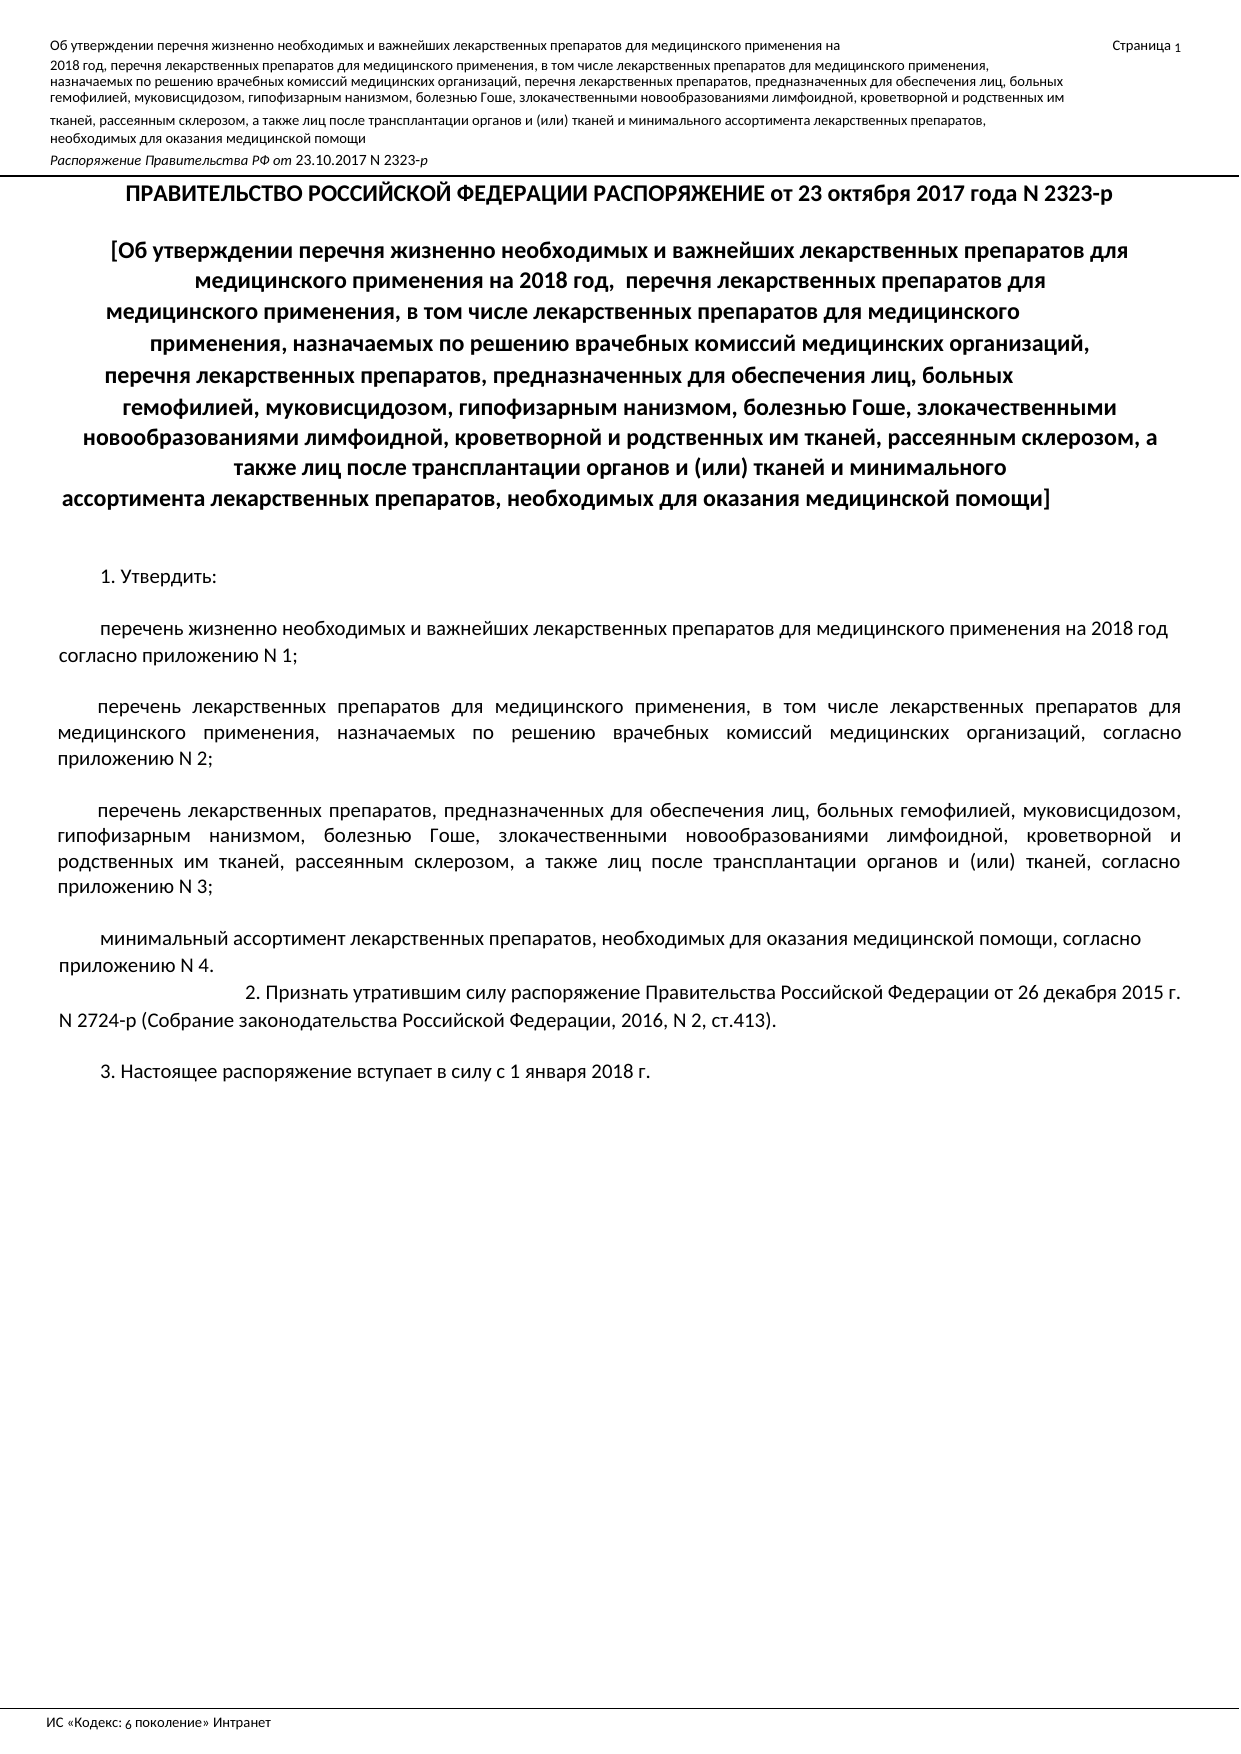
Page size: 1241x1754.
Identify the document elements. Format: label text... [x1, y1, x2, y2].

text N 2724-р (Собрание законодательства Российской Федерации, 2016, N 2, ст.413). [59, 1007, 1181, 1032]
text ассортимента лекарственных препаратов, необходимых для оказания медицинской помощи] [62, 483, 1181, 512]
text минимальный ассортимент лекарственных препаратов, необходимых для оказания медицинской помощи, согласно приложению N 4. [59, 926, 1181, 978]
text применения, назначаемых по решению врачебных комиссий медицинских организаций, [59, 328, 1181, 358]
subtitle гемофилией, муковисцидозом, гипофизарным нанизмом, болезнью Гоше, злокачественными новообразованиями лимфоидной, кроветворной и родственных им тканей, рассеянным склерозом, а также лиц после трансплантации органов и (или) тканей и минимального [59, 392, 1181, 481]
text [Об утверждении перечня жизненно необходимых и важнейших лекарственных препаратов для медицинского применения на 2018 год, перечня лекарственных препаратов для [59, 235, 1181, 294]
text ПРАВИТЕЛЬСТВО РОССИЙСКОЙ ФЕДЕРАЦИИ РАСПОРЯЖЕНИЕ от 23 октября 2017 года N 2323-р [59, 177, 1180, 207]
text 3. Настоящее распоряжение вступает в силу с 1 января 2018 г. [100, 1059, 1181, 1084]
text перечня лекарственных препаратов, предназначенных для обеспечения лиц, больных [104, 360, 1181, 389]
text перечень лекарственных препаратов для медицинского применения, в том числе лекарственных препаратов для медицинского применения, назначаемых по решению врачебных комиссий медицинских организаций, согласно приложению N 2; [57, 694, 1183, 770]
text перечень лекарственных препаратов, предназначенных для обеспечения лиц, больных гемофилией, муковисцидозом, гипофизарным нанизмом, болезнью Гоше, злокачественными новообразованиями лимфоидной, кроветворной и родственных им тканей, рассеянным склерозом, а также лиц после трансплантации органов и (или) тканей, согласно приложению N 3; [57, 797, 1183, 899]
text 1. Утвердить: [100, 563, 1181, 589]
text медицинского применения, в том числе лекарственных препаратов для медицинского [106, 296, 1181, 326]
text 2. Признать утратившим силу распоряжение Правительства Российской Федерации от 26 декабря 2015 г. [59, 979, 1182, 1005]
text перечень жизненно необходимых и важнейших лекарственных препаратов для медицинского применения на 2018 год согласно приложению N 1; [59, 615, 1181, 667]
